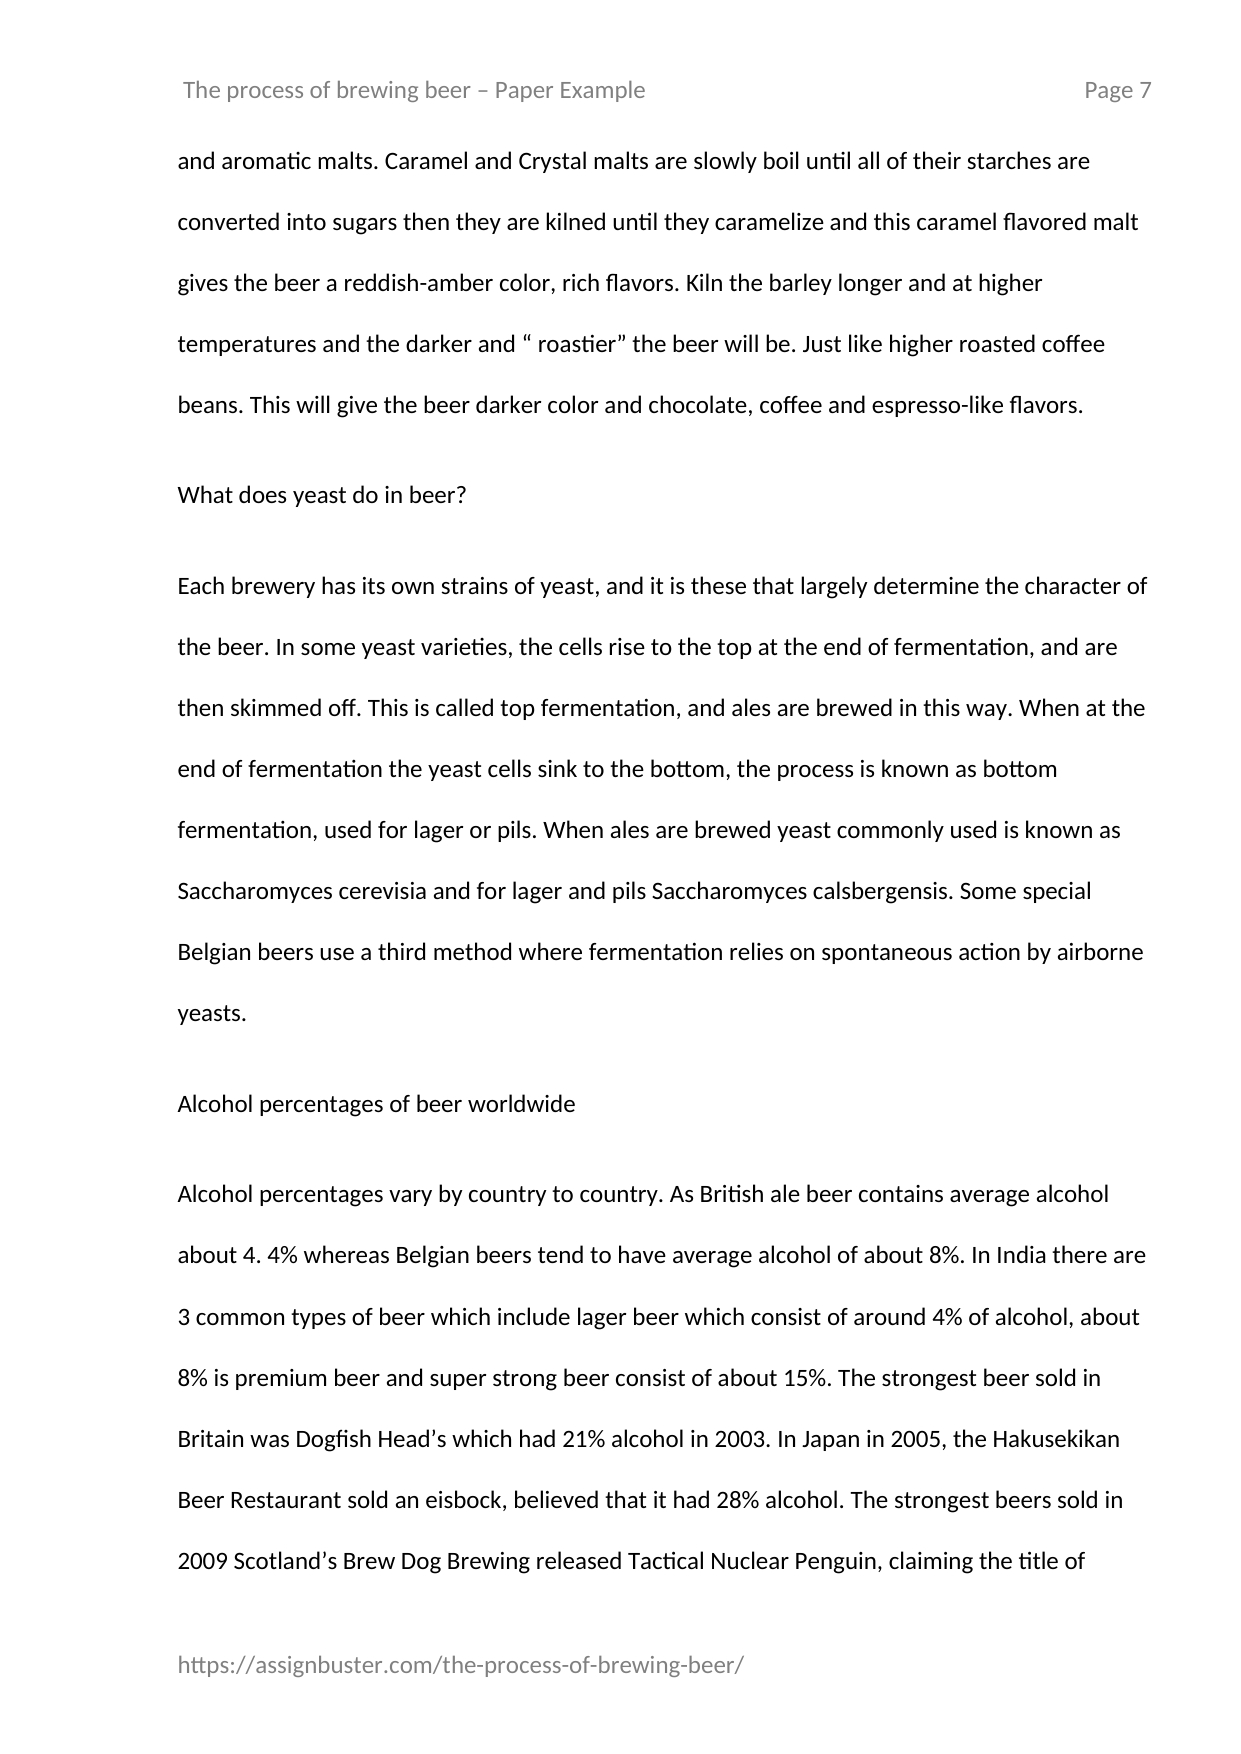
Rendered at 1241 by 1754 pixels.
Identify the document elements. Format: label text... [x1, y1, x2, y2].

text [177, 145, 1152, 420]
text Each brewery has its own strains of yeast, and it is these that largely determine the character of the beer. In some yeast varieties, the cells rise to the top at the end of fermentation, and are then skimmed off. This is called top fermentation, and ales are brewed in this way. When at the end of fermentation the yeast cells sink to the bottom, the process is known as bottom fermentation, used for lager or pils. When ales are brewed yeast commonly used is known as Saccharomyces cerevisia and for lager and pils Saccharomyces calsbergensis. Some special Belgian beers use a third method where fermentation relies on spontaneous action by airborne yeasts. [177, 570, 1152, 1028]
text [177, 1178, 1152, 1575]
text What does yeast do in beer? [177, 480, 1152, 510]
text Alcohol percentages of beer worldwide [177, 1088, 1152, 1118]
